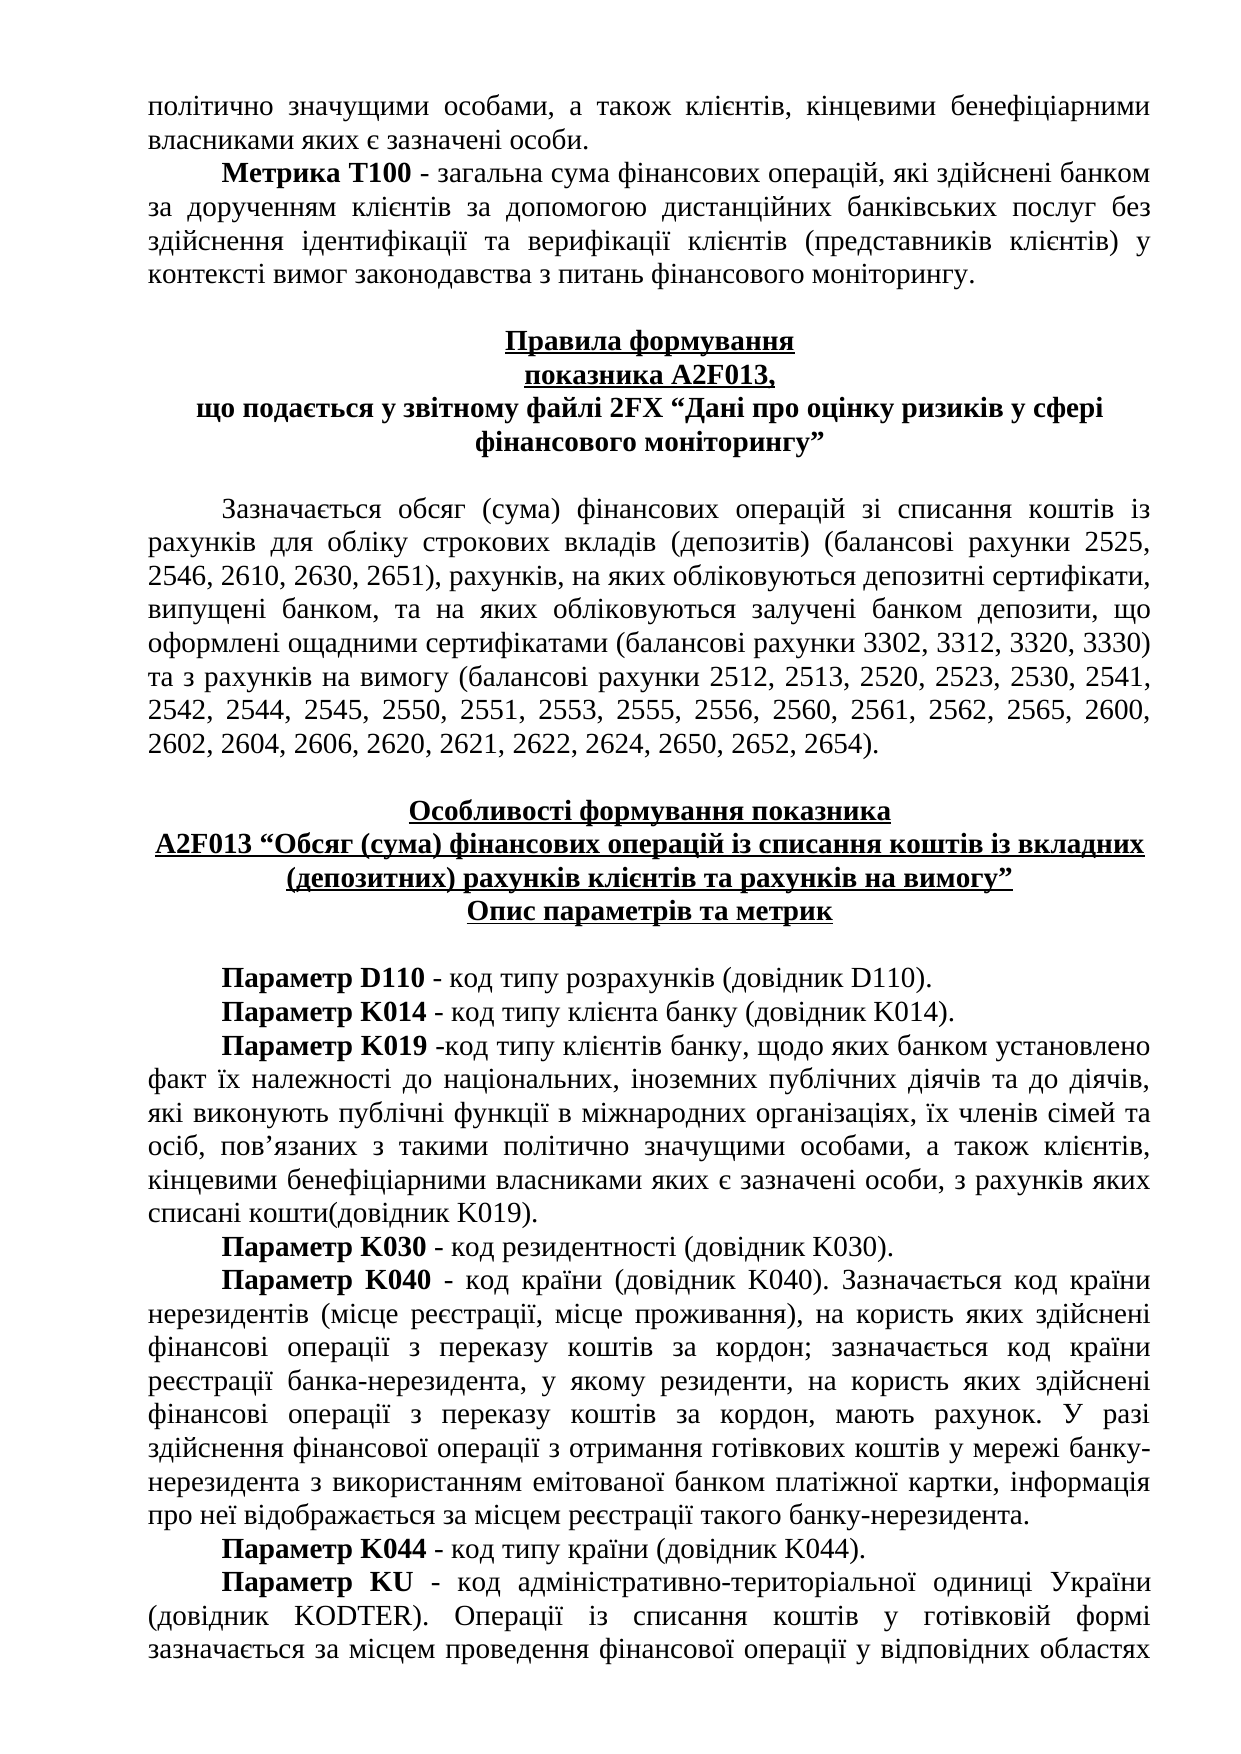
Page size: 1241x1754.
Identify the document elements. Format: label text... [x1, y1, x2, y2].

text A2F013 “Обсяг (сума) фінансових операцій із списання коштів із вкладних (депозитних) рахунків клієнтів та рахунків на вимогу” [148, 826, 1152, 893]
text Особливості формування показника [148, 793, 1152, 826]
text Параметр K040 - код країни (довідник K040). Зазначається код країни нерезидентів (місце реєстрації, місце проживання), на користь яких здійснені фінансові операції з переказу коштів за кордон; зазначається код країни реєстрації банка-нерезидента, у якому резиденти, на користь яких здійснені фінансові операції з переказу коштів за кордон, мають рахунок. У разі здійснення фінансової операції з отримання готівкових коштів у мережі банку-нерезидента з використанням емітованої банком платіжної картки, інформація про неї відображається за місцем реєстрації такого банку-нерезидента. [148, 1262, 1152, 1531]
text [148, 88, 1152, 156]
text Параметр K014 - код типу клієнта банку (довідник K014). [148, 994, 1152, 1028]
text Параметр K030 - код резидентності (довідник K030). [148, 1229, 1152, 1262]
text Опис параметрів та метрик [148, 893, 1152, 927]
text Параметр K019 -код типу клієнтів банку, щодо яких банком установлено факт їх належності до національних, іноземних публічних діячів та до діячів, які виконують публічні функції в міжнародних організаціях, їх членів сімей та осіб, пов’язаних з такими політично значущими особами, а також клієнтів, кінцевими бенефіціарними власниками яких є зазначені особи, з рахунків яких списані кошти(довідник K019). [148, 1028, 1152, 1229]
text Параметр K044 - код типу країни (довідник K044). [148, 1531, 1152, 1564]
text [148, 1564, 1152, 1665]
text Метрика T100 - загальна сума фінансових операцій, які здійснені банком за дорученням клієнтів за допомогою дистанційних банківських послуг без здійснення ідентифікації та верифікації клієнтів (представників клієнтів) у контексті вимог законодавства з питань фінансового моніторингу. [148, 156, 1152, 290]
text Зазначається обсяг (сума) фінансових операцій зі списання коштів із рахунків для обліку строкових вкладів (депозитів) (балансові рахунки 2525, 2546, 2610, 2630, 2651), рахунків, на яких обліковуються депозитні сертифікати, випущені банком, та на яких обліковуються залучені банком депозити, що оформлені ощадними сертифікатами (балансові рахунки 3302, 3312, 3320, 3330) та з рахунків на вимогу (балансові рахунки 2512, 2513, 2520, 2523, 2530, 2541, 2542, 2544, 2545, 2550, 2551, 2553, 2555, 2556, 2560, 2561, 2562, 2565, 2600, 2602, 2604, 2606, 2620, 2621, 2622, 2624, 2650, 2652, 2654). [148, 491, 1152, 759]
text показника A2F013, [148, 357, 1152, 390]
text що подається у звітному файлі 2FX “Дані про оцінку ризиків у сфері фінансового моніторингу” [148, 390, 1152, 457]
text Правила формування [148, 323, 1152, 357]
text Параметр D110 - код типу розрахунків (довідник D110). [148, 961, 1152, 994]
